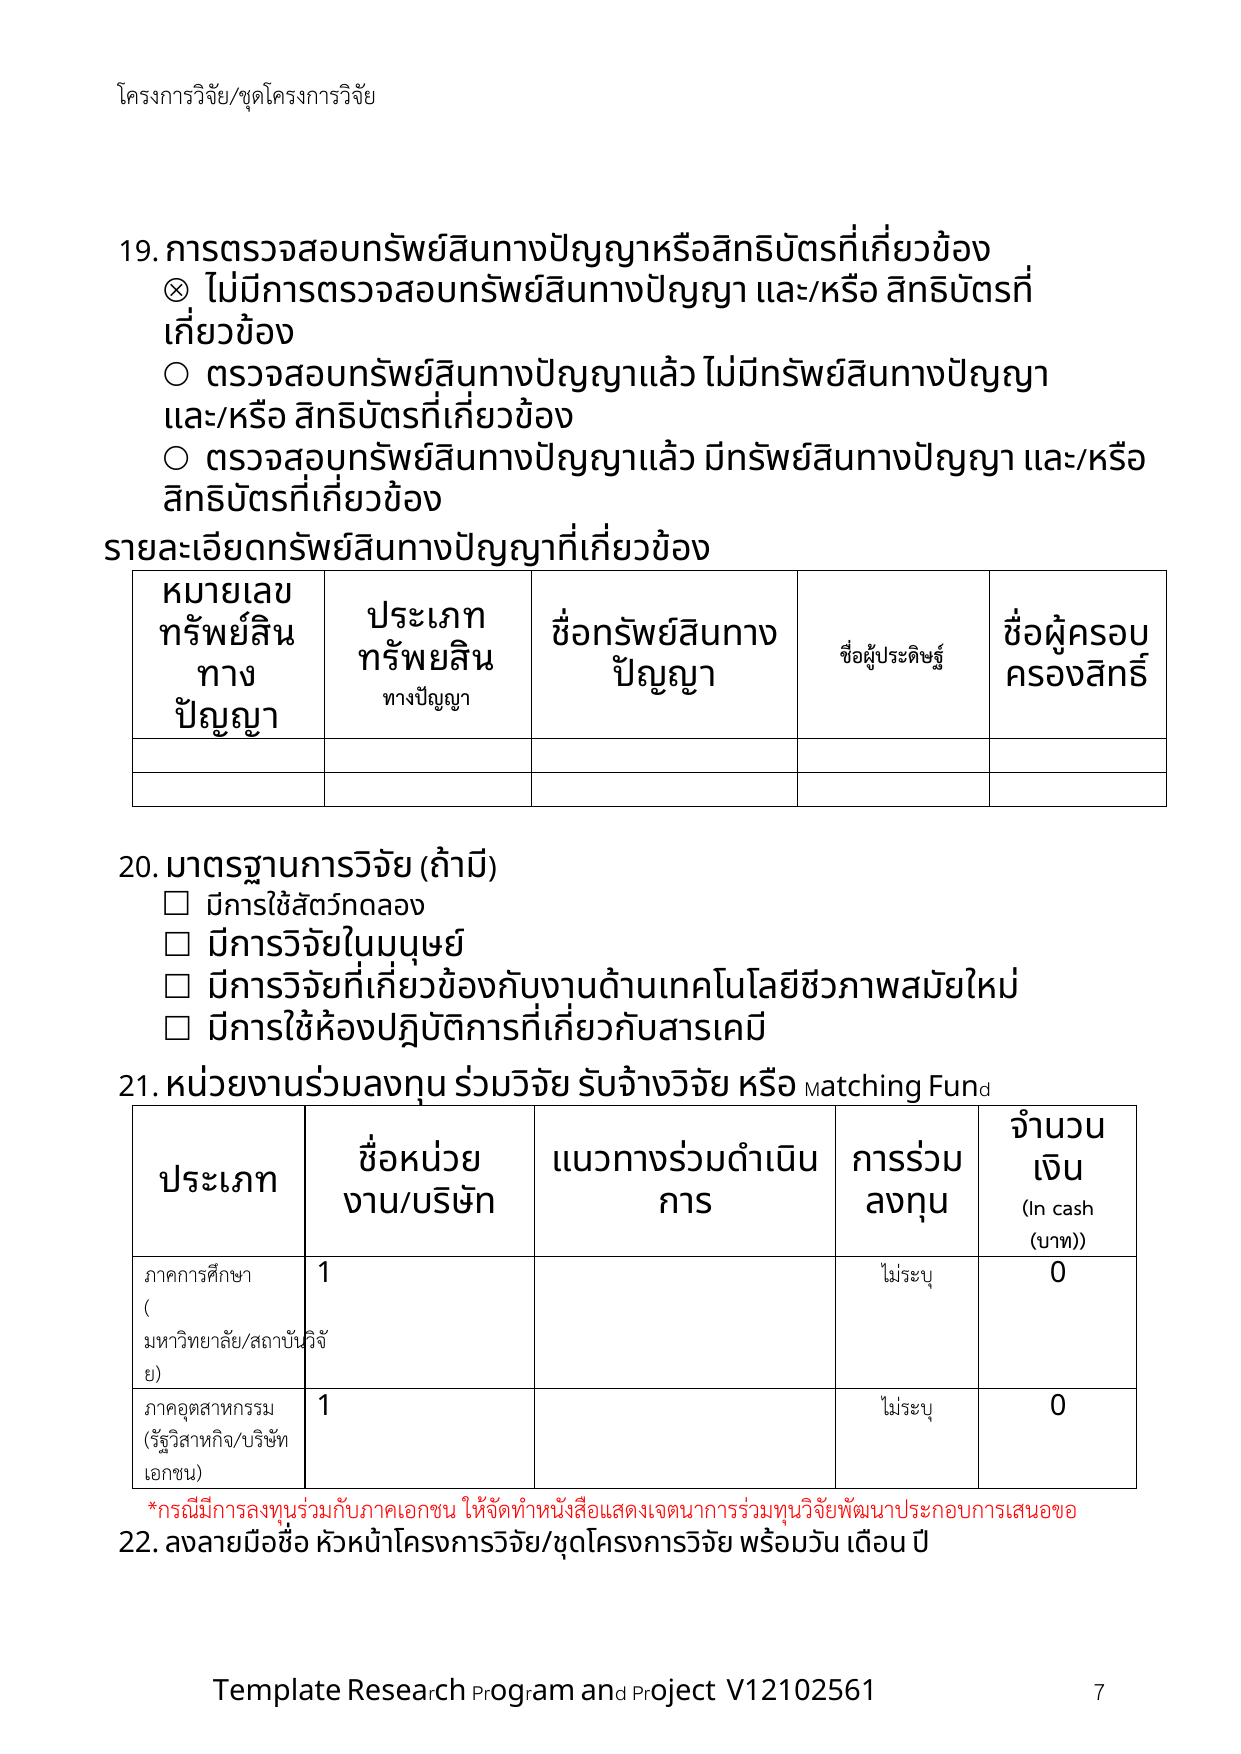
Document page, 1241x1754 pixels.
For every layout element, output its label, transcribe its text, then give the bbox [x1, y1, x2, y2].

list *กรณีมีการลงทุนร่วมกับภาคเอกชน ให้จัดทำหนังสือแสดงเจตนาการร่วมทุนวิจัยพัฒนาประกอบการเสนอขอ [148, 1489, 1162, 1527]
